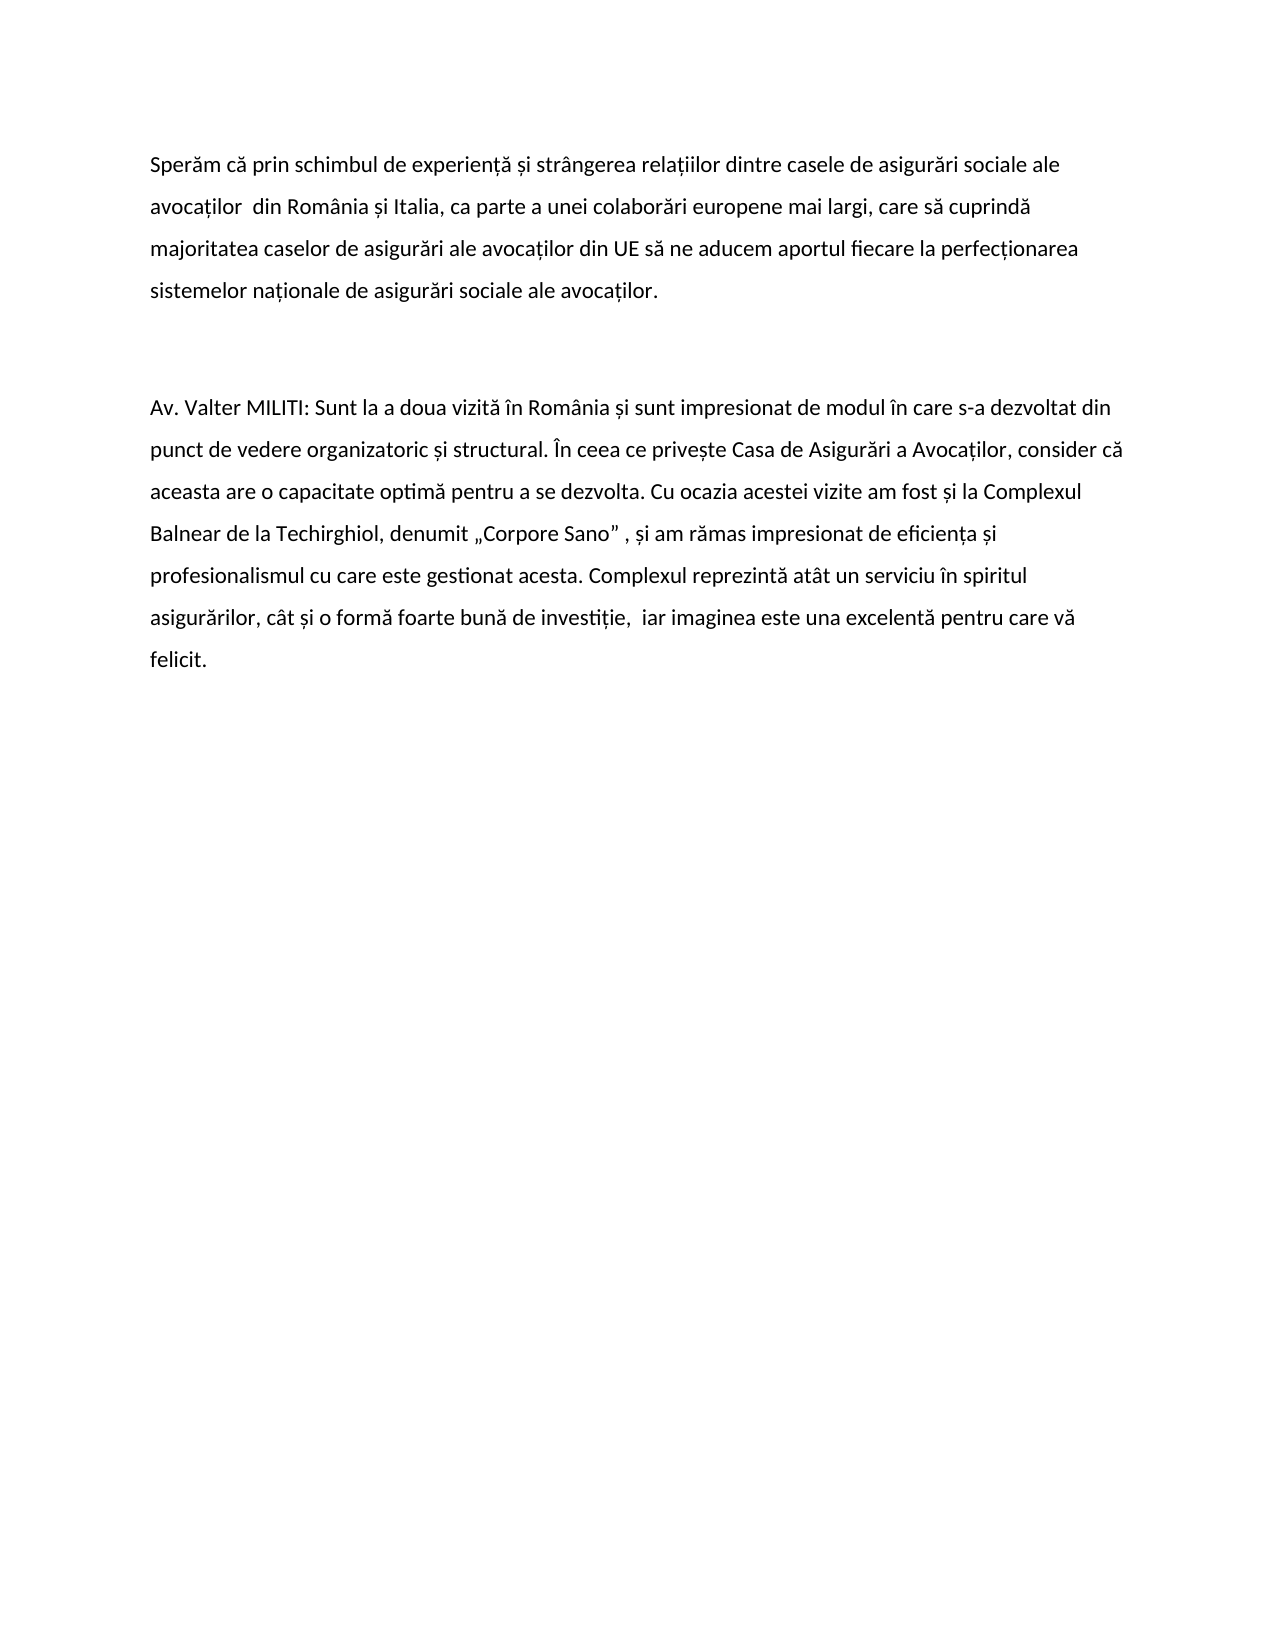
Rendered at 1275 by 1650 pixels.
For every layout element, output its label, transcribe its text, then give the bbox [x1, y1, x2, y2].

text Sperăm că prin schimbul de experiență și strângerea relațiilor dintre casele de asigurări sociale ale avocaților din România și Italia, ca parte a unei colaborări europene mai largi, care să cuprindă majoritatea caselor de asigurări ale avocaților din UE să ne aducem aportul fiecare la perfecționarea sistemelor naționale de asigurări sociale ale avocaților. [150, 150, 1125, 304]
text Av. Valter MILITI: Sunt la a doua vizită în România și sunt impresionat de modul în care s-a dezvoltat din punct de vedere organizatoric și structural. În ceea ce privește Casa de Asigurări a Avocaților, consider că aceasta are o capacitate optimă pentru a se dezvolta. Cu ocazia acestei vizite am fost și la Complexul Balnear de la Techirghiol, denumit „Corpore Sano” , și am rămas impresionat de eficiența și profesionalismul cu care este gestionat acesta. Complexul reprezintă atât un serviciu în spiritul asigurărilor, cât și o formă foarte bună de investiție, iar imaginea este una excelentă pentru care vă felicit. [150, 393, 1125, 673]
